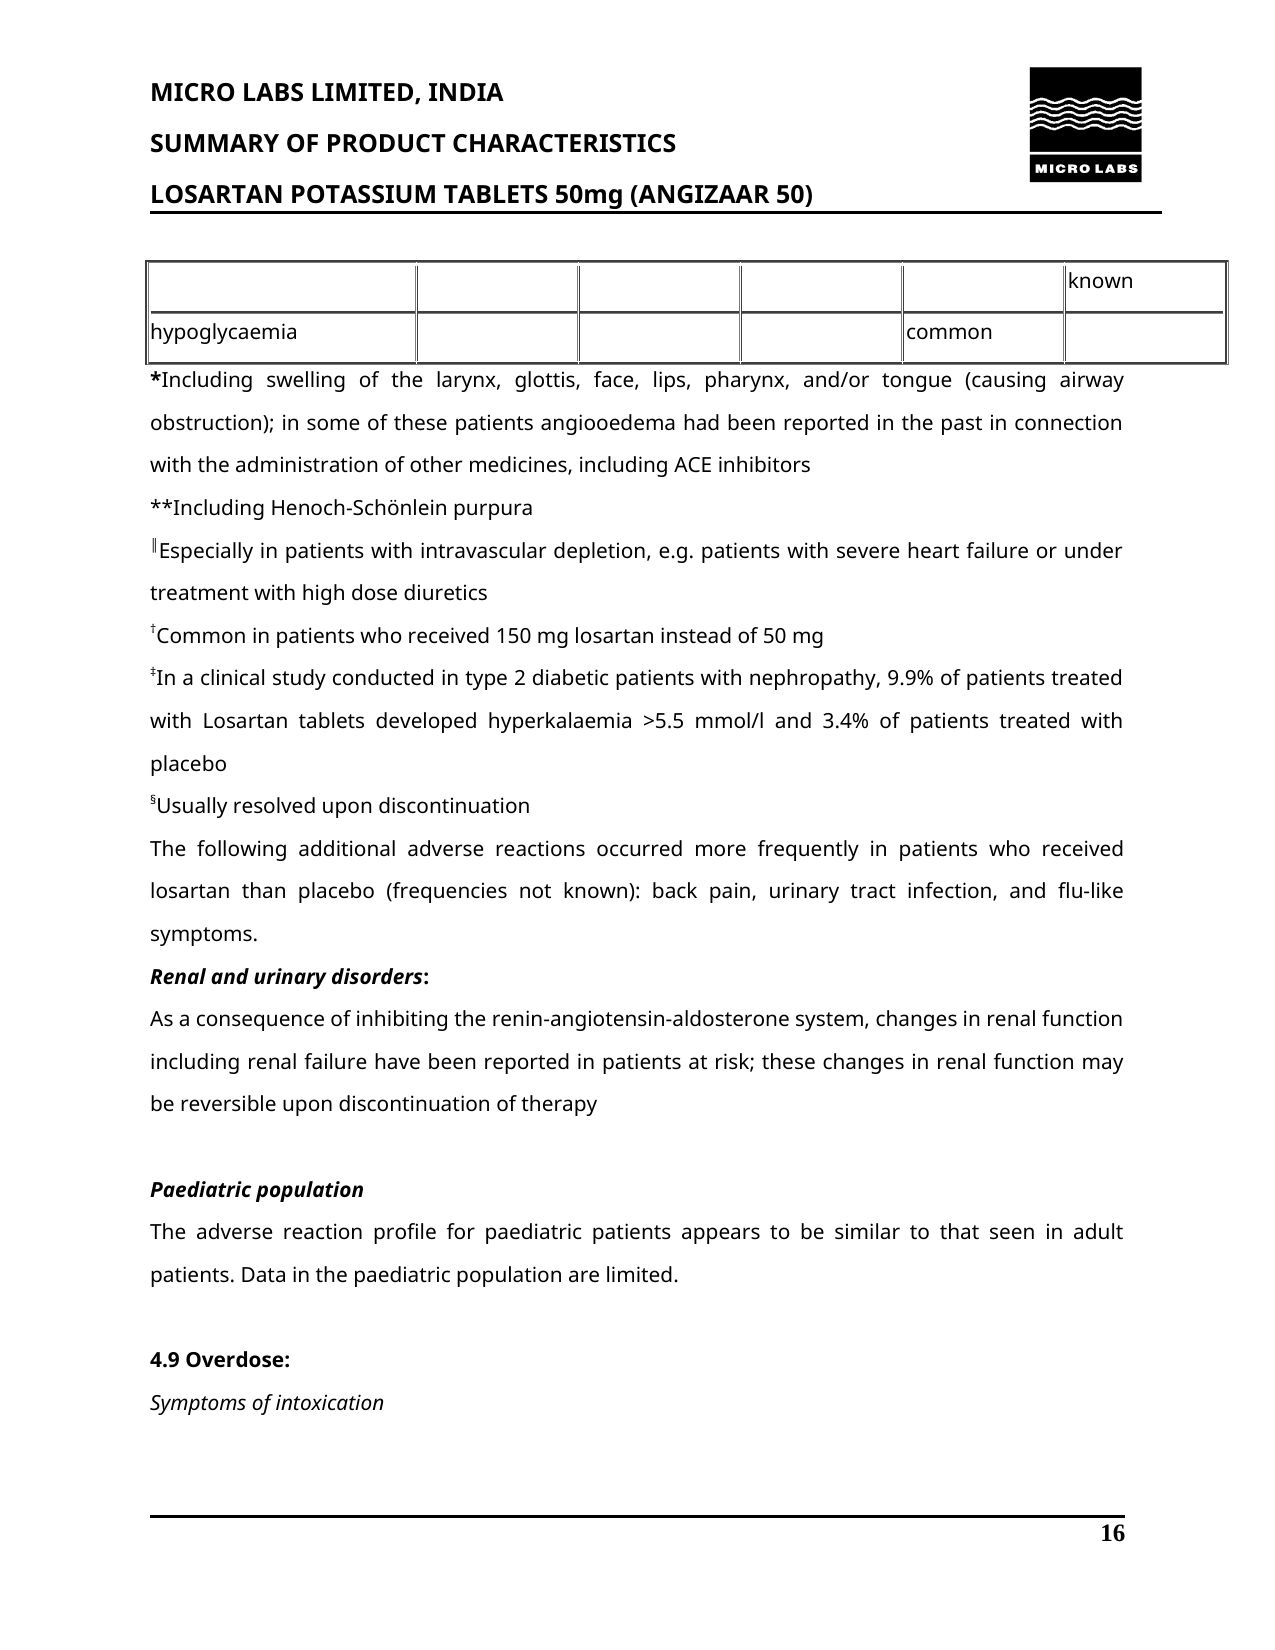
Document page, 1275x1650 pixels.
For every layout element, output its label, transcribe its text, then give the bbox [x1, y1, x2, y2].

text §Usually resolved upon discontinuation [150, 791, 1125, 820]
text *Including swelling of the larynx, glottis, face, lips, pharynx, and/or tongue (causing airway obstruction); in some of these patients angiooedema had been reported in the past in connection with the administration of other medicines, including ACE inhibitors [150, 365, 1125, 479]
text **Including Henoch-Schönlein purpura [150, 493, 1125, 522]
text Symptoms of intoxication [150, 1388, 1125, 1416]
text As a consequence of inhibiting the renin-angiotensin-aldosterone system, changes in renal function including renal failure have been reported in patients at risk; these changes in renal function may be reversible upon discontinuation of therapy [150, 1004, 1125, 1118]
table_cell [741, 263, 903, 311]
text ║Especially in patients with intravascular depletion, e.g. patients with severe heart failure or under treatment with high dose diuretics [150, 536, 1125, 607]
table_cell [579, 263, 741, 311]
table_cell [417, 263, 578, 311]
table_cell hypoglycaemia [149, 311, 417, 362]
text Paediatric population [150, 1175, 1125, 1203]
table_cell [417, 314, 578, 362]
table_cell hyponatraemia [149, 263, 417, 311]
table_cell [903, 263, 1064, 311]
text ‡In a clinical study conducted in type 2 diabetic patients with nephropathy, 9.9% of patients treated with Losartan tablets developed hyperkalaemia >5.5 mmol/l and 3.4% of patients treated with placebo [150, 663, 1125, 777]
text Renal and urinary disorders: [150, 962, 1125, 990]
table_cell frequency not known [1065, 263, 1225, 311]
table_cell [741, 314, 903, 362]
table_cell [579, 314, 741, 362]
picture [1028, 67, 1146, 188]
table_cell common [903, 314, 1064, 362]
text 4.9 Overdose: [150, 1345, 1125, 1374]
text The following additional adverse reactions occurred more frequently in patients who received losartan than placebo (frequencies not known): back pain, urinary tract infection, and flu-like symptoms. [150, 834, 1125, 948]
text The adverse reaction profile for paediatric patients appears to be similar to that seen in adult patients. Data in the paediatric population are limited. [150, 1217, 1125, 1288]
table_cell [1065, 311, 1225, 362]
text †Common in patients who received 150 mg losartan instead of 50 mg [150, 621, 1125, 649]
